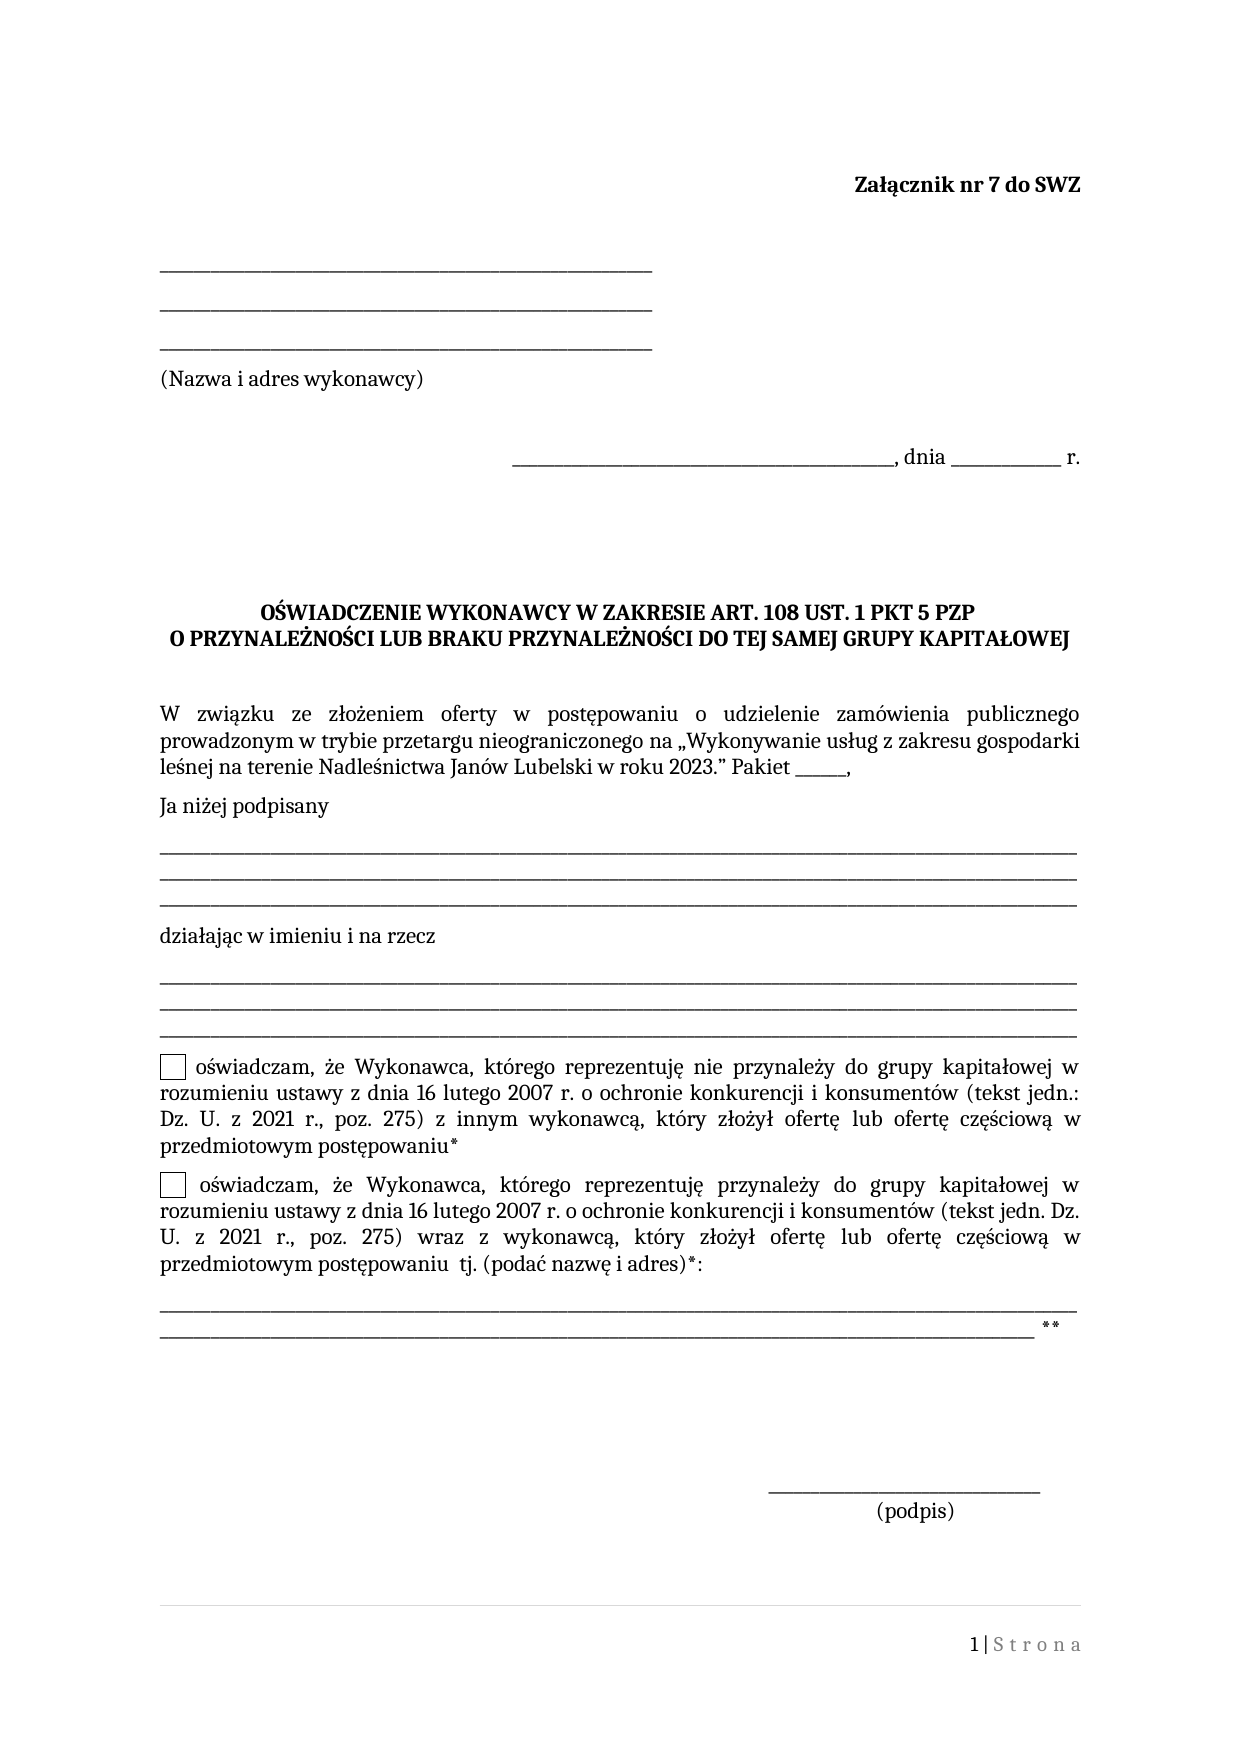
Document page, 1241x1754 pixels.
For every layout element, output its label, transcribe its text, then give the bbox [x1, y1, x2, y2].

text działając w imieniu i na rzecz [159, 923, 1081, 949]
text ____________________________________________________________________________________________________________________________________________________________________________________________________________________________________________________________________________________________________________________________________ [159, 962, 1081, 1041]
text __________________________________________________________ [159, 250, 1081, 276]
text Załącznik nr 7 do SWZ [159, 172, 1081, 198]
text _____________________________________________, dnia _____________ r. [159, 444, 1081, 470]
text ________________________________ (podpis) [750, 1471, 1081, 1524]
text __________________________________________________________ [159, 327, 1081, 354]
text OŚWIADCZENIE WYKONAWCY W ZAKRESIE ART. 108 UST. 1 PKT 5 PZP O PRZYNALEŻNOŚCI LUB BRAKU PRZYNALEŻNOŚCI DO TEJ SAMEJ GRUPY KAPITAŁOWEJ [159, 599, 1081, 652]
text oświadczam, że Wykonawca, którego reprezentuję nie przynależy do grupy kapitałowej w rozumieniu ustawy z dnia 16 lutego 2007 r. o ochronie konkurencji i konsumentów (tekst jedn.: Dz. U. z 2021 r., poz. 275) z innym wykonawcą, który złożył ofertę lub ofertę częściową w przedmiotowym postępowaniu* [159, 1053, 1081, 1159]
text (Nazwa i adres wykonawcy) [159, 366, 1081, 393]
text ___________________________________________________________________________________________________________________________________________________________________________________________________________________ ** [159, 1289, 1081, 1342]
text oświadczam, że Wykonawca, którego reprezentuję przynależy do grupy kapitałowej w rozumieniu ustawy z dnia 16 lutego 2007 r. o ochronie konkurencji i konsumentów (tekst jedn. Dz. U. z 2021 r., poz. 275) wraz z wykonawcą, który złożył ofertę lub ofertę częściową w przedmiotowym postępowaniu tj. (podać nazwę i adres)*: [159, 1171, 1081, 1277]
text ____________________________________________________________________________________________________________________________________________________________________________________________________________________________________________________________________________________________________________________________________ [159, 831, 1081, 911]
text Ja niżej podpisany [159, 793, 1081, 819]
text __________________________________________________________ [159, 288, 1081, 315]
text W związku ze złożeniem oferty w postępowaniu o udzielenie zamówienia publicznego prowadzonym w trybie przetargu nieograniczonego na „Wykonywanie usług z zakresu gospodarki leśnej na terenie Nadleśnictwa Janów Lubelski w roku 2023.” Pakiet ______, [159, 701, 1081, 780]
